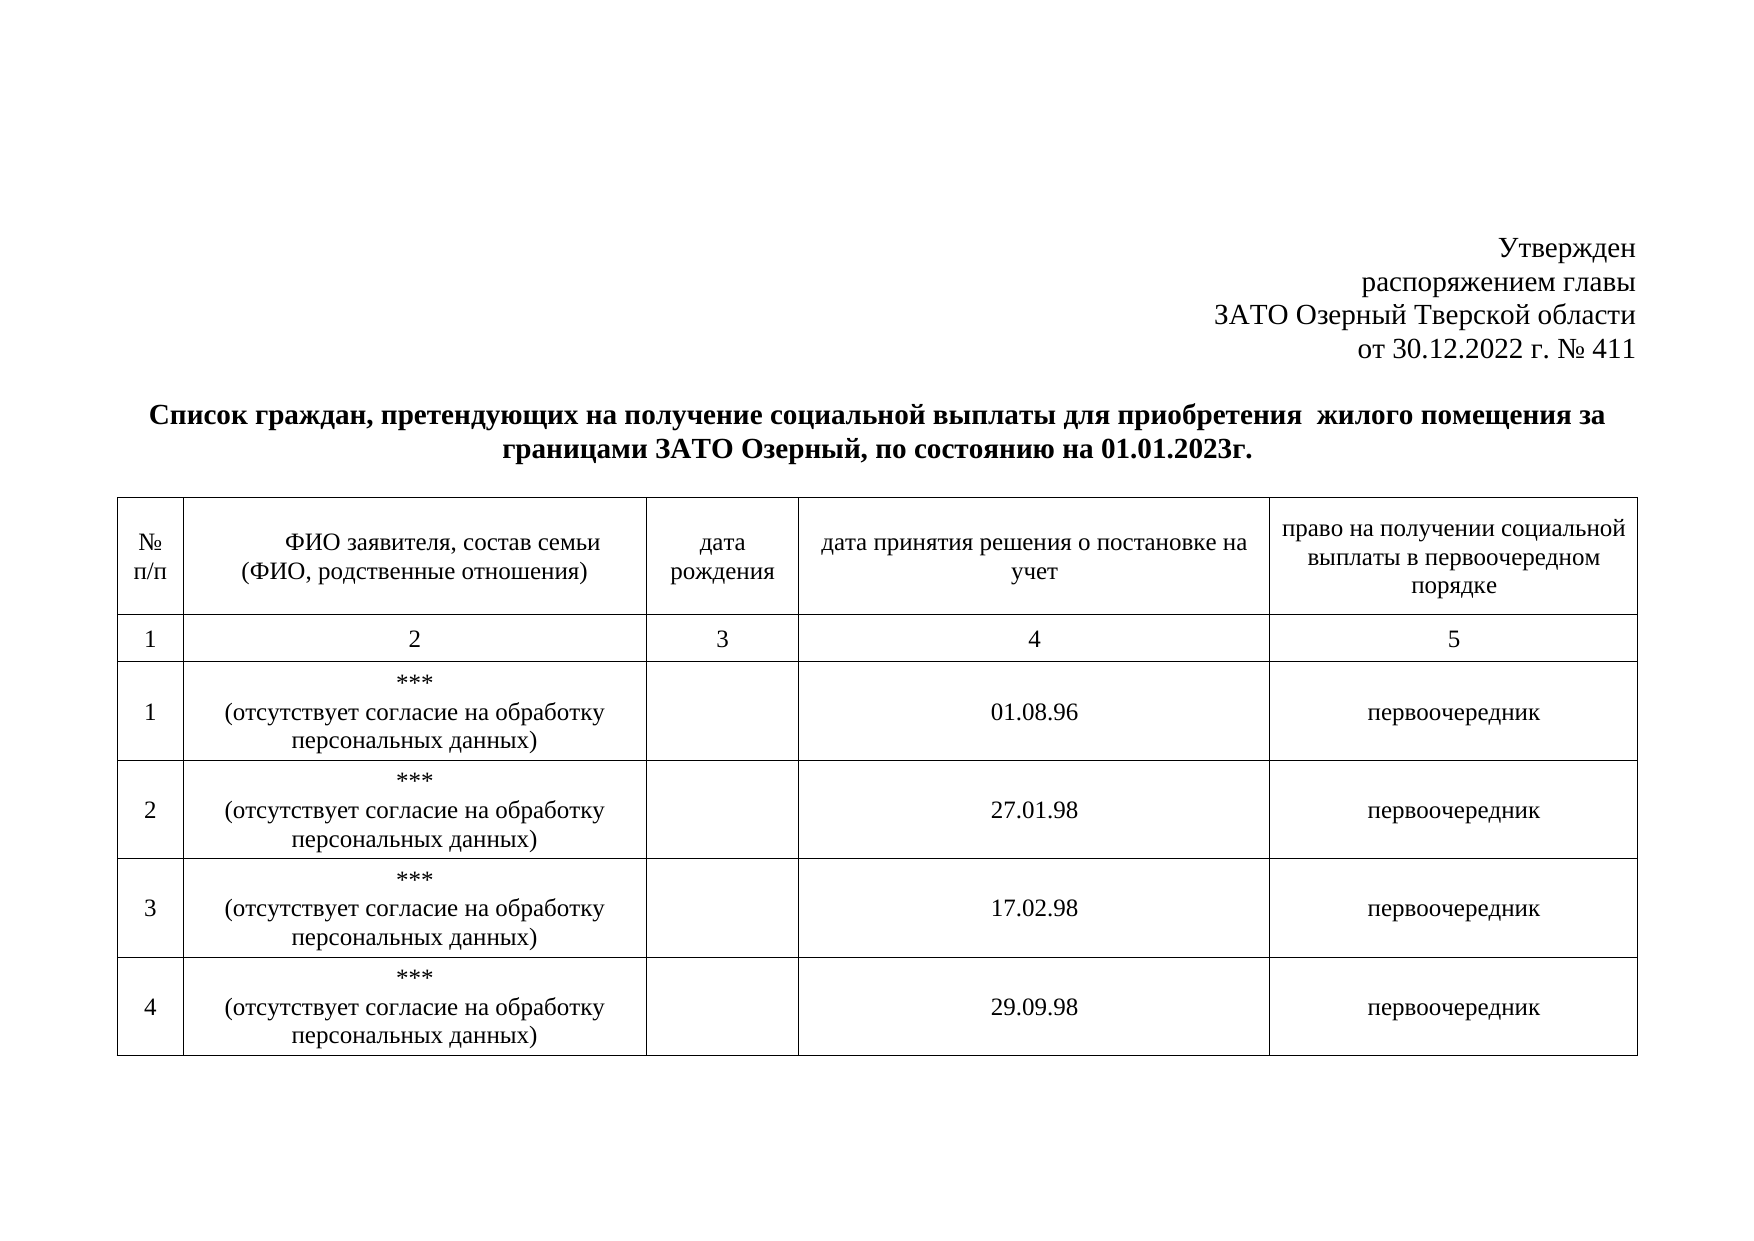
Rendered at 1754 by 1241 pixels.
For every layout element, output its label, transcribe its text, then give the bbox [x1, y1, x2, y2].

table_cell 3 [118, 859, 183, 957]
text от 30.12.2022 г. № 411 [723, 331, 1636, 364]
table_cell дата принятия решения о постановке на учет [799, 498, 1269, 614]
table_cell [647, 662, 798, 760]
table_cell 2 [184, 615, 646, 661]
table_cell *** (отсутствует согласие на обработку персональных данных) [184, 662, 646, 760]
table_cell 27.01.98 [799, 761, 1269, 858]
table_cell 4 [799, 615, 1269, 661]
text ЗАТО Озерный Тверской области [723, 297, 1636, 331]
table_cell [184, 859, 646, 957]
table_cell первоочередник [1270, 859, 1637, 957]
table_cell № п/п [118, 498, 183, 614]
table_cell дата рождения [647, 498, 798, 614]
table_cell 01.08.96 [799, 662, 1269, 760]
table_header Список граждан, претендующих на получение социальной выплаты для приобретения жилого помещения за границами ЗАТО Озерный, по состоянию на 01.01.2023г. [117, 364, 1638, 497]
table_cell [647, 859, 798, 957]
table_cell первоочередник [1270, 958, 1637, 1055]
table_cell *** (отсутствует согласие на обработку персональных данных) [184, 761, 646, 858]
table_cell 1 [118, 615, 183, 661]
table_cell [647, 958, 798, 1055]
table_cell первоочередник [1270, 761, 1637, 858]
table_cell 4 [118, 958, 183, 1055]
table_cell 17.02.98 [799, 859, 1269, 957]
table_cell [184, 958, 646, 1055]
table_cell ФИО заявителя, состав семьи (ФИО, родственные отношения) [184, 498, 646, 614]
text распоряжением главы [723, 264, 1636, 297]
table_cell 3 [647, 615, 798, 661]
table_cell 1 [118, 662, 183, 760]
table_cell [647, 761, 798, 858]
table_cell 2 [118, 761, 183, 858]
table_cell право на получении социальной выплаты в первоочередном порядке [1270, 498, 1637, 614]
table_cell первоочередник [1270, 662, 1637, 760]
table_cell 29.09.98 [799, 958, 1269, 1055]
text Утвержден [723, 230, 1636, 264]
table_cell 5 [1270, 615, 1637, 661]
